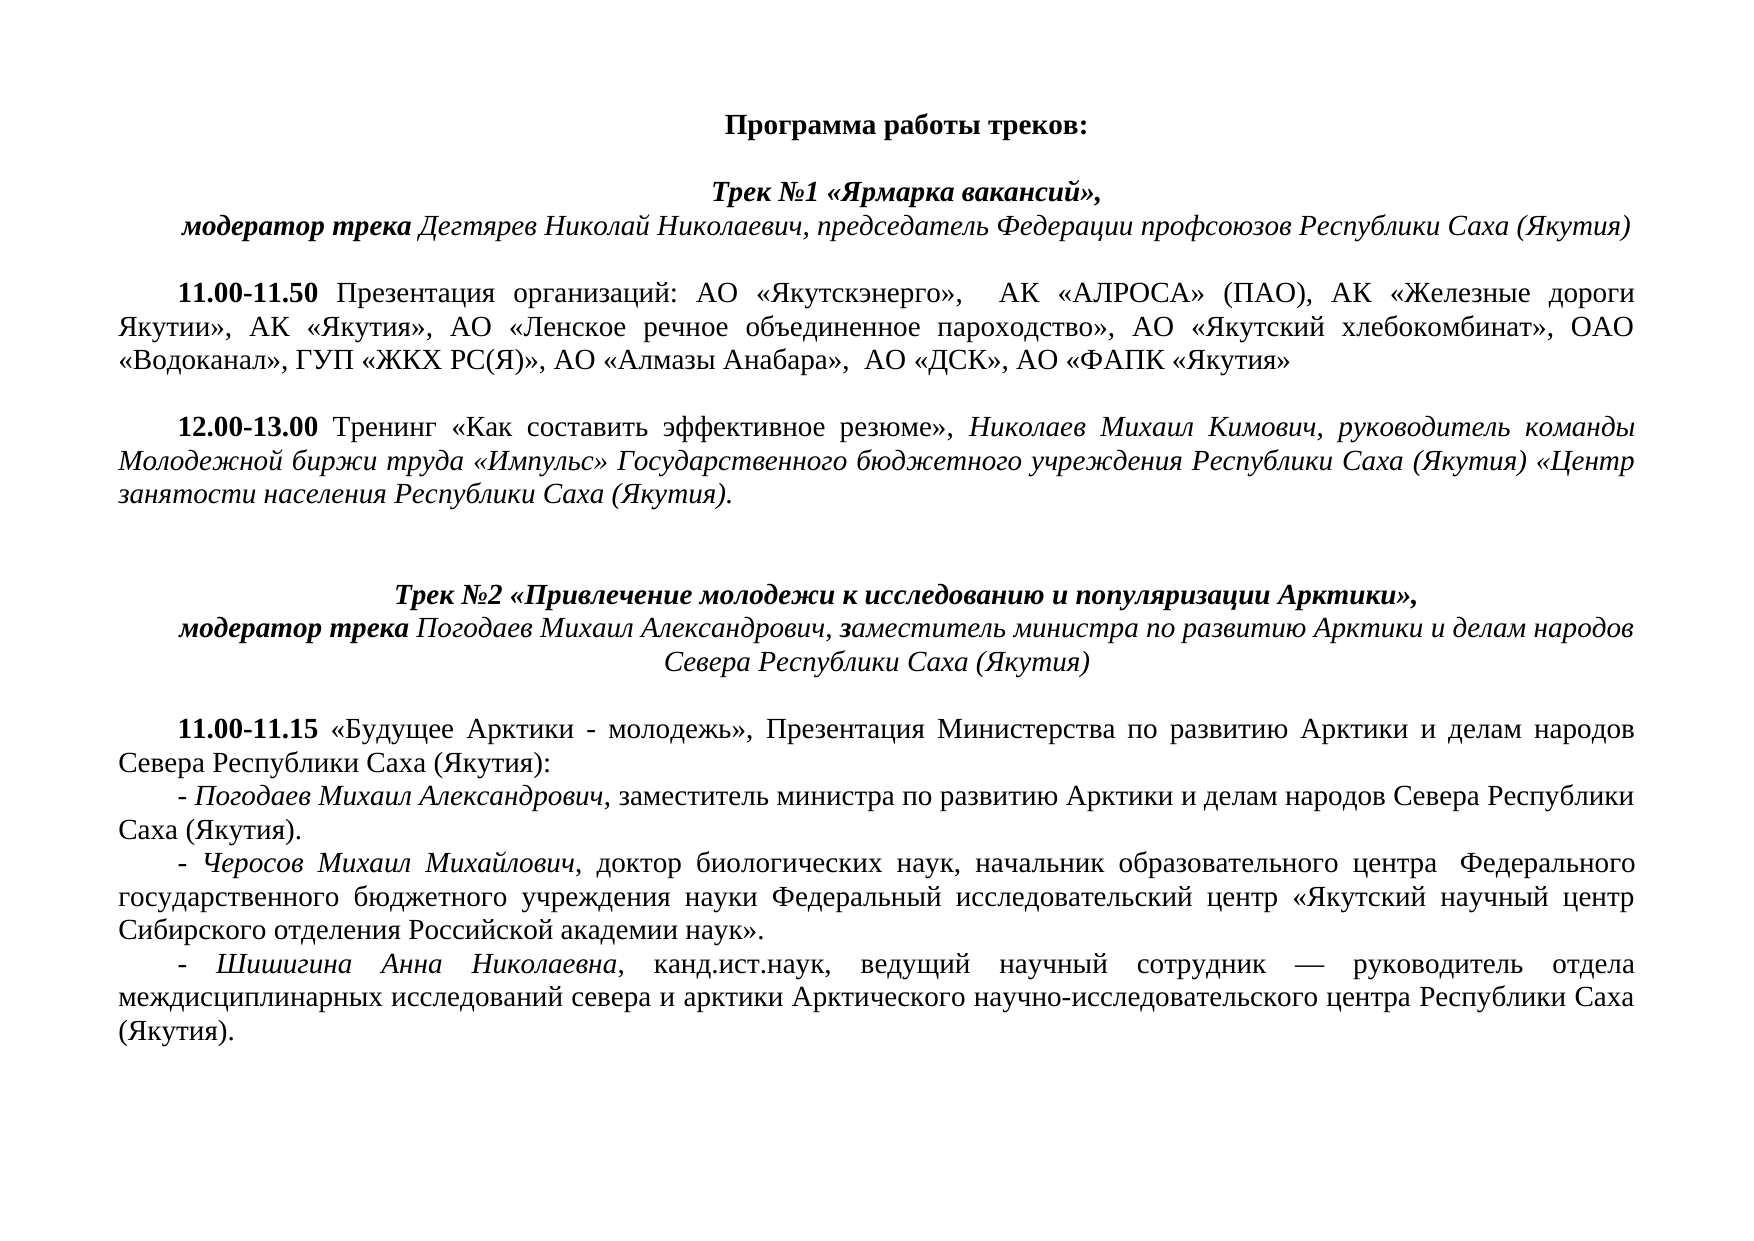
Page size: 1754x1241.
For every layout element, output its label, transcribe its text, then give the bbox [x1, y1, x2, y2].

text - Черосов Михаил Михайлович, доктор биологических наук, начальник образовательного центра Федерального государственного бюджетного учреждения науки Федеральный исследовательский центр «Якутский научный центр Сибирского отделения Российской академии наук». [118, 845, 1636, 946]
text Трек №1 «Ярмарка вакансий», [118, 174, 1636, 208]
text 11.00-11.15 «Будущее Арктики - молодежь», Презентация Министерства по развитию Арктики и делам народов Севера Республики Саха (Якутия): [118, 711, 1636, 778]
text 12.00-13.00 Тренинг «Как составить эффективное резюме», Николаев Михаил Кимович, руководитель команды Молодежной биржи труда «Импульс» Государственного бюджетного учреждения Республики Саха (Якутия) «Центр занятости населения Республики Саха (Якутия). [118, 409, 1636, 510]
text - Шишигина Анна Николаевна, канд.ист.наук, ведущий научный сотрудник — руководитель отдела междисциплинарных исследований севера и арктики Арктического научно-исследовательского центра Республики Саха (Якутия). [118, 946, 1636, 1047]
text Трек №2 «Привлечение молодежи к исследованию и популяризации Арктики», [118, 577, 1636, 611]
text Программа работы треков: [118, 107, 1636, 141]
text модератор трека Погодаев Михаил Александрович, заместитель министра по развитию Арктики и делам народов Севера Республики Саха (Якутия) [118, 611, 1636, 678]
text 11.00-11.50 Презентация организаций: АО «Якутскэнерго», АК «АЛРОСА» (ПАО), АК «Железные дороги Якутии», АК «Якутия», АО «Ленское речное объединенное пароходство», АО «Якутский хлебокомбинат», ОАО «Водоканал», ГУП «ЖКХ РС(Я)», АО «Алмазы Анабара», АО «ДСК», АО «ФАПК «Якутия» [118, 275, 1636, 376]
text модератор трека Дегтярев Николай Николаевич, председатель Федерации профсоюзов Республики Саха (Якутия) [118, 208, 1636, 242]
text - Погодаев Михаил Александрович, заместитель министра по развитию Арктики и делам народов Севера Республики Саха (Якутия). [118, 778, 1636, 845]
